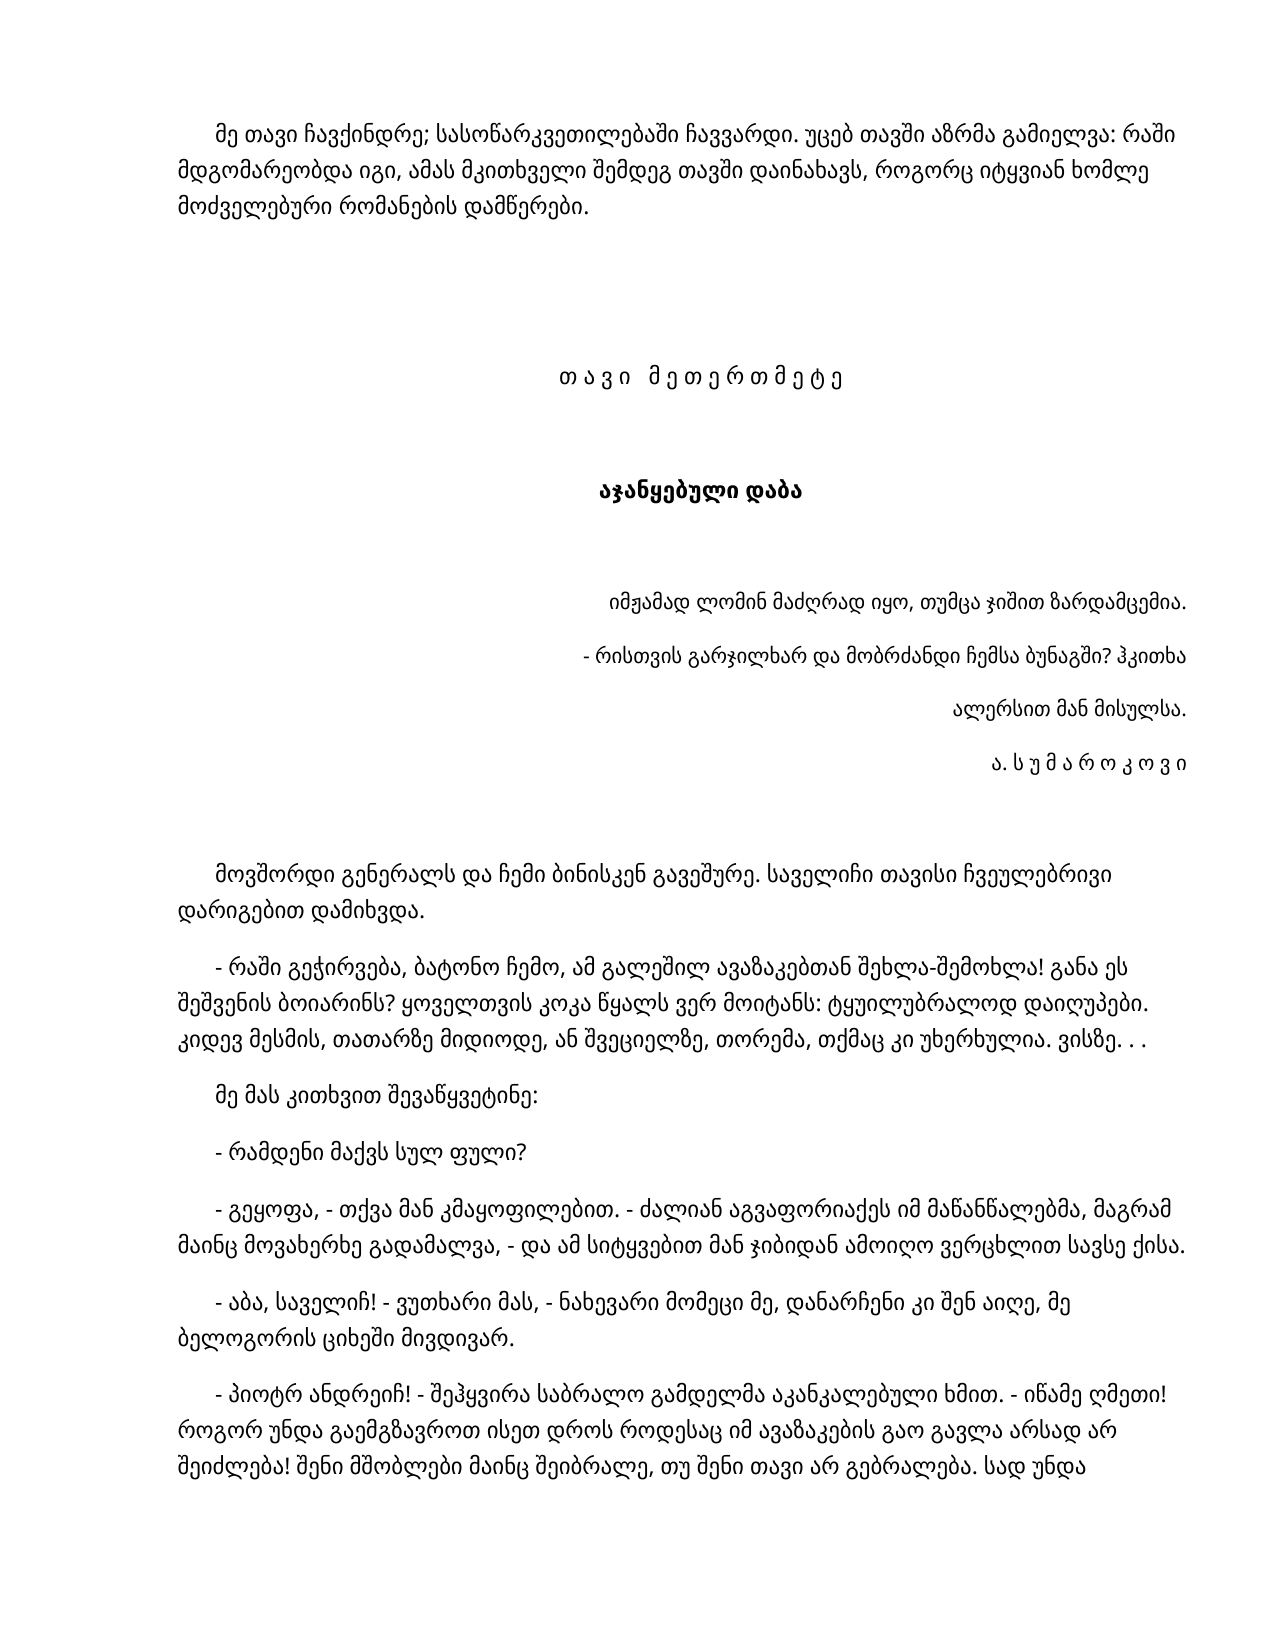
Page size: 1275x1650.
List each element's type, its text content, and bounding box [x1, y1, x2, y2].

text მე მას კითხვით შევაწყვეტინე: [177, 1079, 1186, 1111]
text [177, 1378, 1186, 1481]
text - რამდენი მაქვს სულ ფული? [177, 1136, 1186, 1167]
text მოვშორდი გენერალს და ჩემი ბინისკენ გავეშურე. საველიჩი თავისი ჩვეულებრივი დარიგებით დამიხვდა. [177, 858, 1186, 925]
text - გეყოფა, - თქვა მან კმაყოფილებით. - ძალიან აგვაფორიაქეს იმ მაწანწალებმა, მაგრამ მაინც მოვახერხე გადამალვა, - და ამ სიტყვებით მან ჯიბიდან ამოიღო ვერცხლით სავსე ქისა. [177, 1193, 1186, 1260]
text თ ა ვ ი მ ე თ ე რ თ მ ე ტ ე [177, 360, 1186, 392]
text - რისთვის გარჯილხარ და მობრძანდი ჩემსა ბუნაგში? ჰკითხა [177, 641, 1186, 669]
text აჯანყებული დაბა [177, 474, 1186, 505]
text - აბა, საველიჩ! - ვუთხარი მას, - ნახევარი მომეცი მე, დანარჩენი კი შენ აიღე, მე ბელოგორის ციხეში მივდივარ. [177, 1286, 1186, 1353]
text იმჟამად ლომინ მაძღრად იყო, თუმცა ჯიშით ზარდამცემია. [177, 587, 1186, 616]
text ა. ს უ მ ა რ ო კ ო ვ ი [177, 748, 1186, 776]
text მე თავი ჩავქინდრე; სასოწარკვეთილებაში ჩავვარდი. უცებ თავში აზრმა გამიელვა: რაში მდგომარეობდა იგი, ამას მკითხველი შემდეგ თავში დაინახავს, როგორც იტყვიან ხომლე მოძველებური რომანების დამწერები. [177, 118, 1186, 221]
text - რაში გეჭირვება, ბატონო ჩემო, ამ გალეშილ ავაზაკებთან შეხლა-შემოხლა! განა ეს შეშვენის ბოიარინს? ყოველთვის კოკა წყალს ვერ მოიტანს: ტყუილუბრალოდ დაიღუპები. კიდევ მესმის, თათარზე მიდიოდე, ან შვეციელზე, თორემა, თქმაც კი უხერხულია. ვისზე. . . [177, 951, 1186, 1054]
text ალერსით მან მისულსა. [177, 694, 1186, 723]
